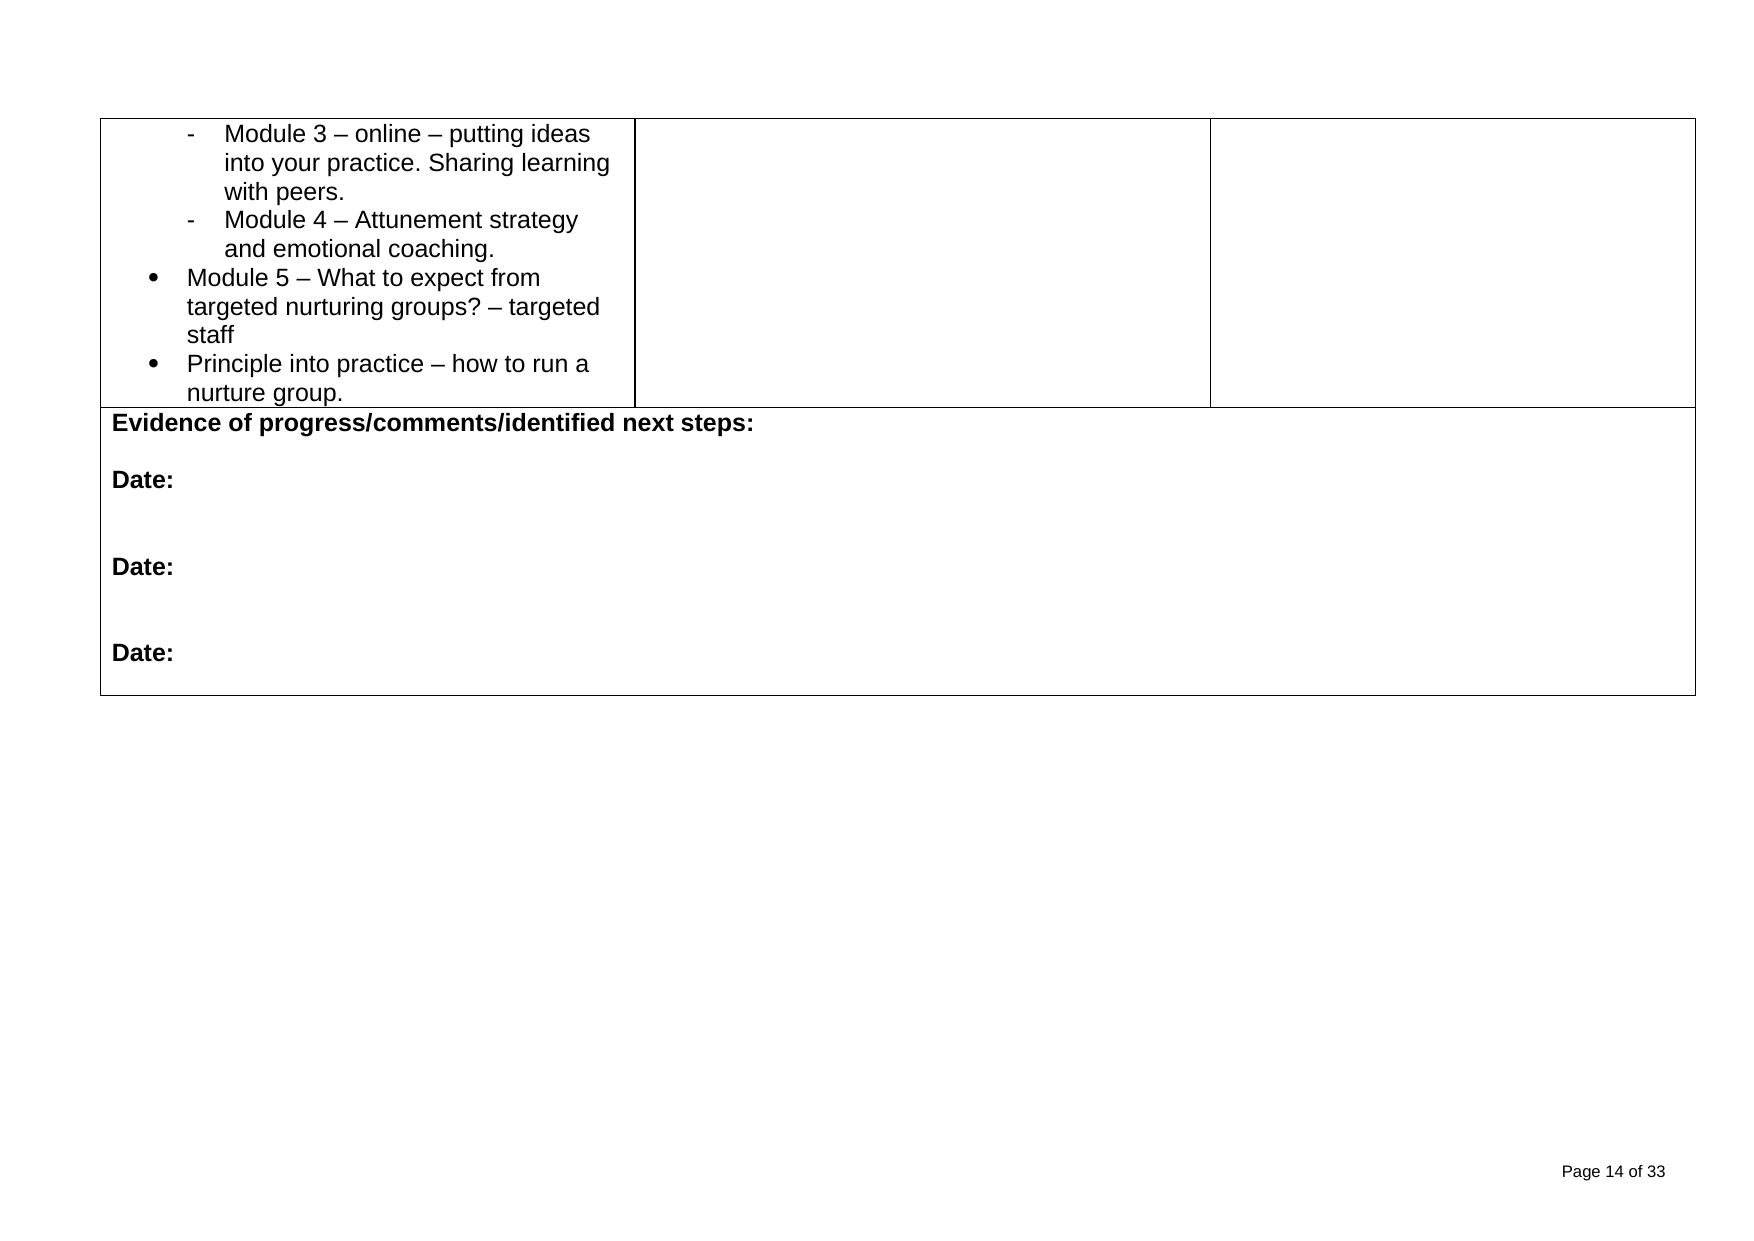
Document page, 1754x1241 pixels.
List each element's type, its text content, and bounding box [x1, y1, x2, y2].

table_cell Evidence of progress/comments/identified next steps: Date: Date: Date: [101, 408, 1695, 695]
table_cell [636, 119, 1210, 407]
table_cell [101, 119, 634, 407]
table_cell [1211, 119, 1695, 407]
